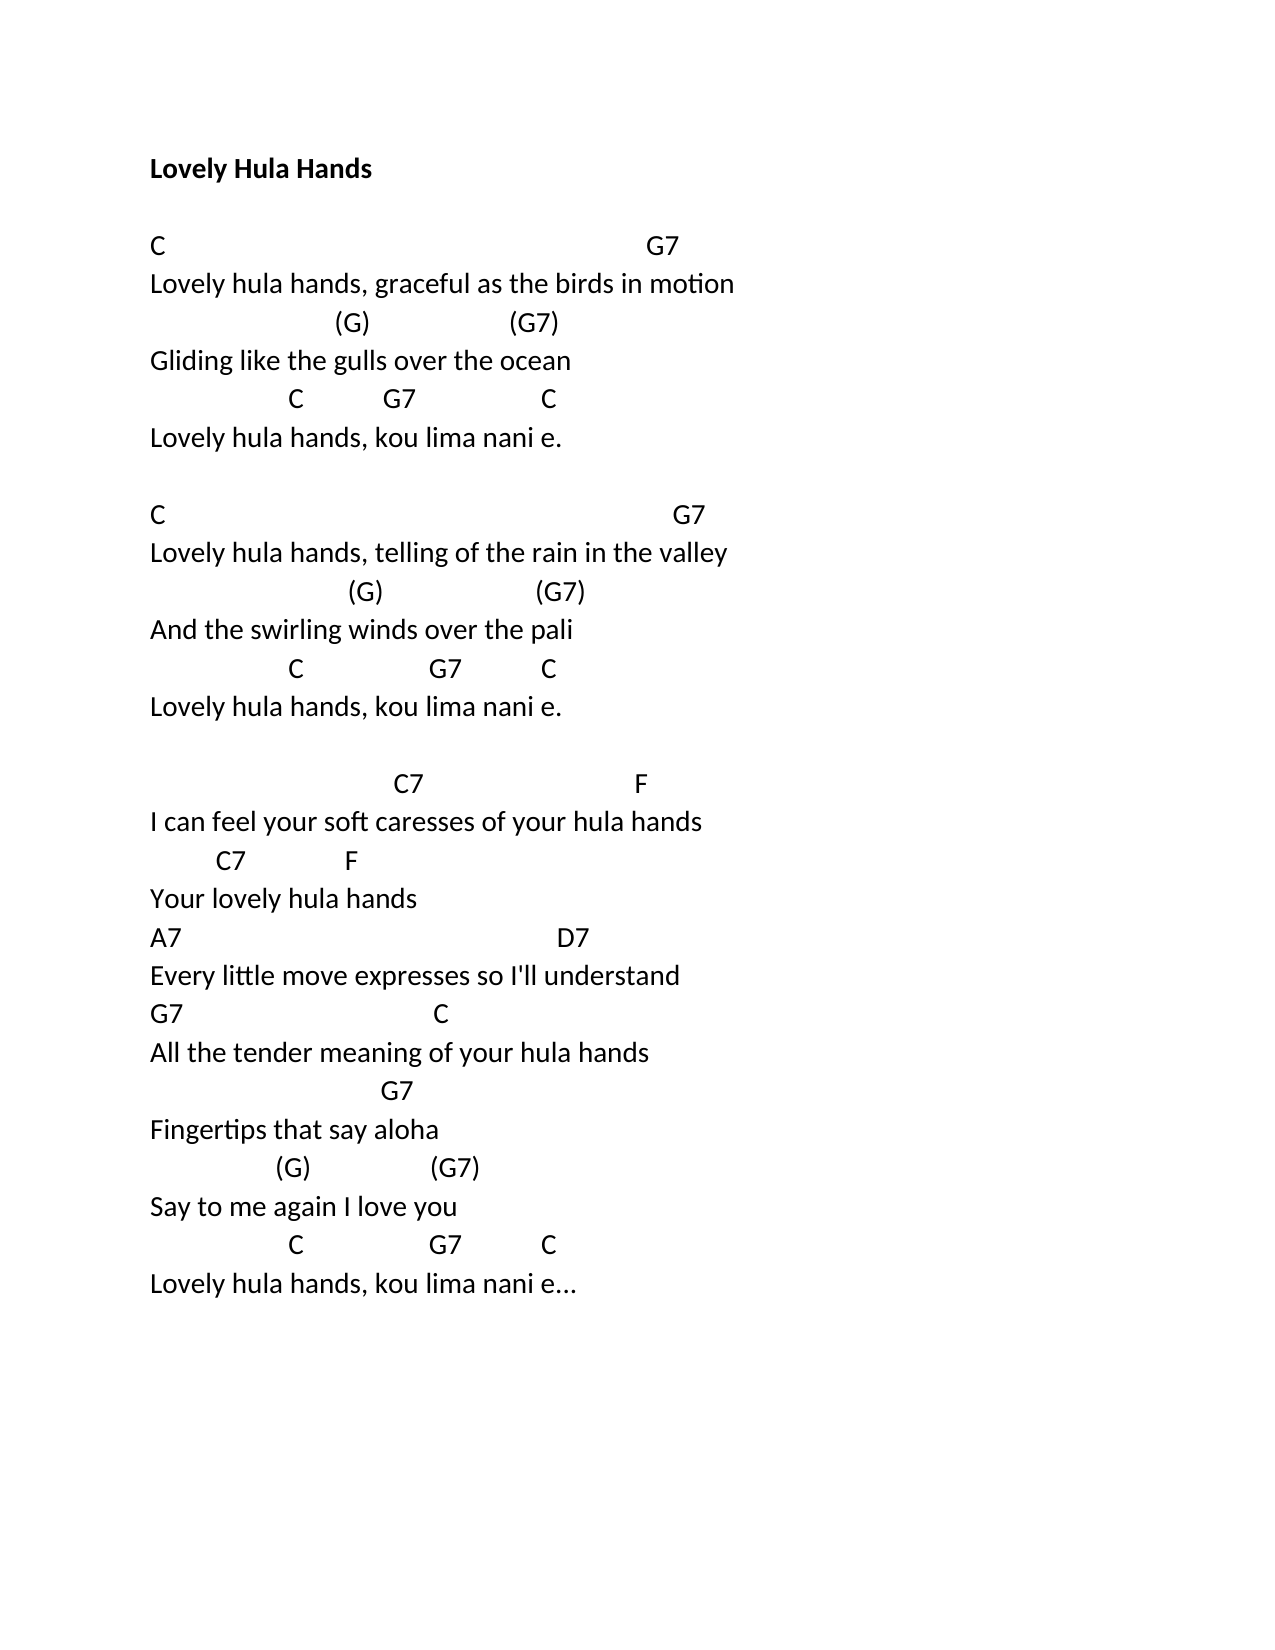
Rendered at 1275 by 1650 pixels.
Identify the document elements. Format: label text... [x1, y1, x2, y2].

text C G7 C Lovely hula hands, kou lima nani e... [150, 1226, 1125, 1300]
text G7 Fingertips that say aloha [150, 1072, 1125, 1147]
text (G) (G7) And the swirling winds over the pali [150, 573, 1125, 647]
text (G) (G7) Say to me again I love you [150, 1149, 1125, 1223]
text G7 C All the tender meaning of your hula hands [150, 996, 1125, 1070]
text (G) (G7) Gliding like the gulls over the ocean [150, 304, 1125, 378]
text C G7 C Lovely hula hands, kou lima nani e. [150, 650, 1125, 724]
text C G7 [150, 227, 1125, 262]
text C7 F I can feel your soft caresses of your hula hands [150, 727, 1125, 839]
text C7 F Your lovely hula hands [150, 842, 1125, 916]
text Lovely hula hands, graceful as the birds in motion [150, 265, 1125, 301]
text Lovely Hula Hands [150, 150, 1125, 186]
text A7 D7 Every little move expresses so I'll understand [150, 919, 1125, 993]
text C G7 C Lovely hula hands, kou lima nani e. [150, 381, 1125, 455]
text C G7 Lovely hula hands, telling of the rain in the valley [150, 457, 1125, 570]
